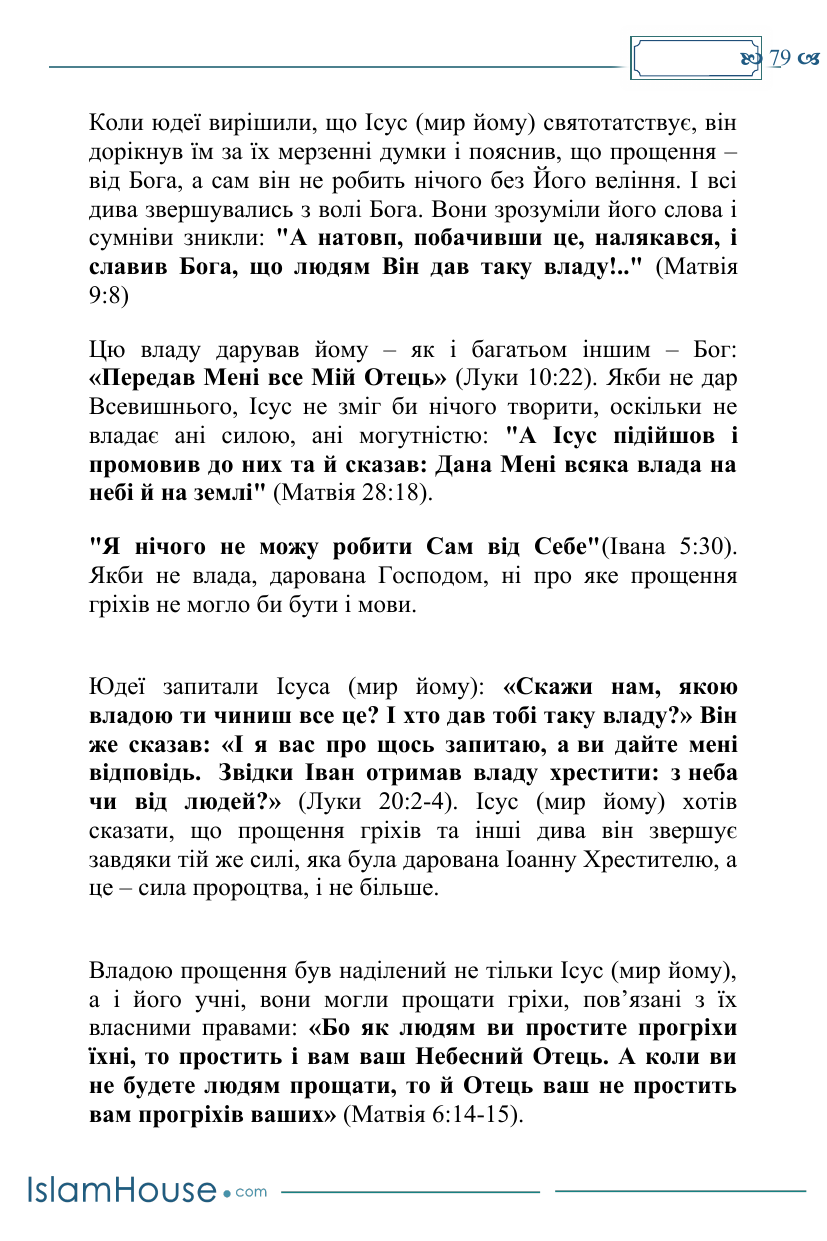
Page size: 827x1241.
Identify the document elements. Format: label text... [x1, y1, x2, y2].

text Коли юдеї вирішили, що Ісус (мир йому) святотатствує, він дорікнув їм за їх мерзенні думки і пояснив, що прощення – від Бога, а сам він не робить нічого без Його веління. І всі дива звершувались з волі Бога. Вони зрозуміли його слова і сумніви зникли: "А натовп, побачивши це, налякався, і славив Бога, що людям Він дав таку владу!.." (Матвія 9:8) [89, 107, 738, 309]
text Юдеї запитали Ісуса (мир йому): «Скажи нам, якою владою ти чиниш все це? І хто дав тобі таку владу?» Він же сказав: «І я вас про щось запитаю, а ви дайте мені відповідь. Звідки Іван отримав владу хрестити: з неба чи від людей?» (Луки 20:2-4). Ісус (мир йому) хотів сказати, що прощення гріхів та інші дива він звершує завдяки тій же силі, яка була дарована Іоанну Хрестителю, а це – сила пророцтва, і не більше. [89, 671, 738, 901]
text "Я нічого не можу робити Сам від Себе"(Івана 5:30). Якби не влада, дарована Господом, ні про яке прощення гріхів не могло би бути і мови. [89, 531, 738, 617]
text Владою прощення був наділений не тільки Ісус (мир йому), а і його учні, вони могли прощати гріхи, пов’язані з їх власними правами: «Бо як людям ви простите прогріхи їхні, то простить і вам ваш Небесний Отець. А коли ви не будете людям прощати, то й Отець ваш не простить вам прогріхів ваших» (Матвія 6:14-15). [89, 955, 738, 1127]
picture [20, 1171, 541, 1209]
picture [548, 1170, 807, 1208]
text Цю владу дарував йому – як і багатьом іншим – Бог: «Передав Мені все Мій Отець» (Луки 10:22). Якби не дар Всевишнього, Ісус не зміг би нічого творити, оскільки не владає ані силою, ані могутністю: "А Ісус підійшов і промовив до них та й сказав: Дана Мені всяка влада на небі й на землі" (Матвія 28:18). [89, 334, 738, 506]
